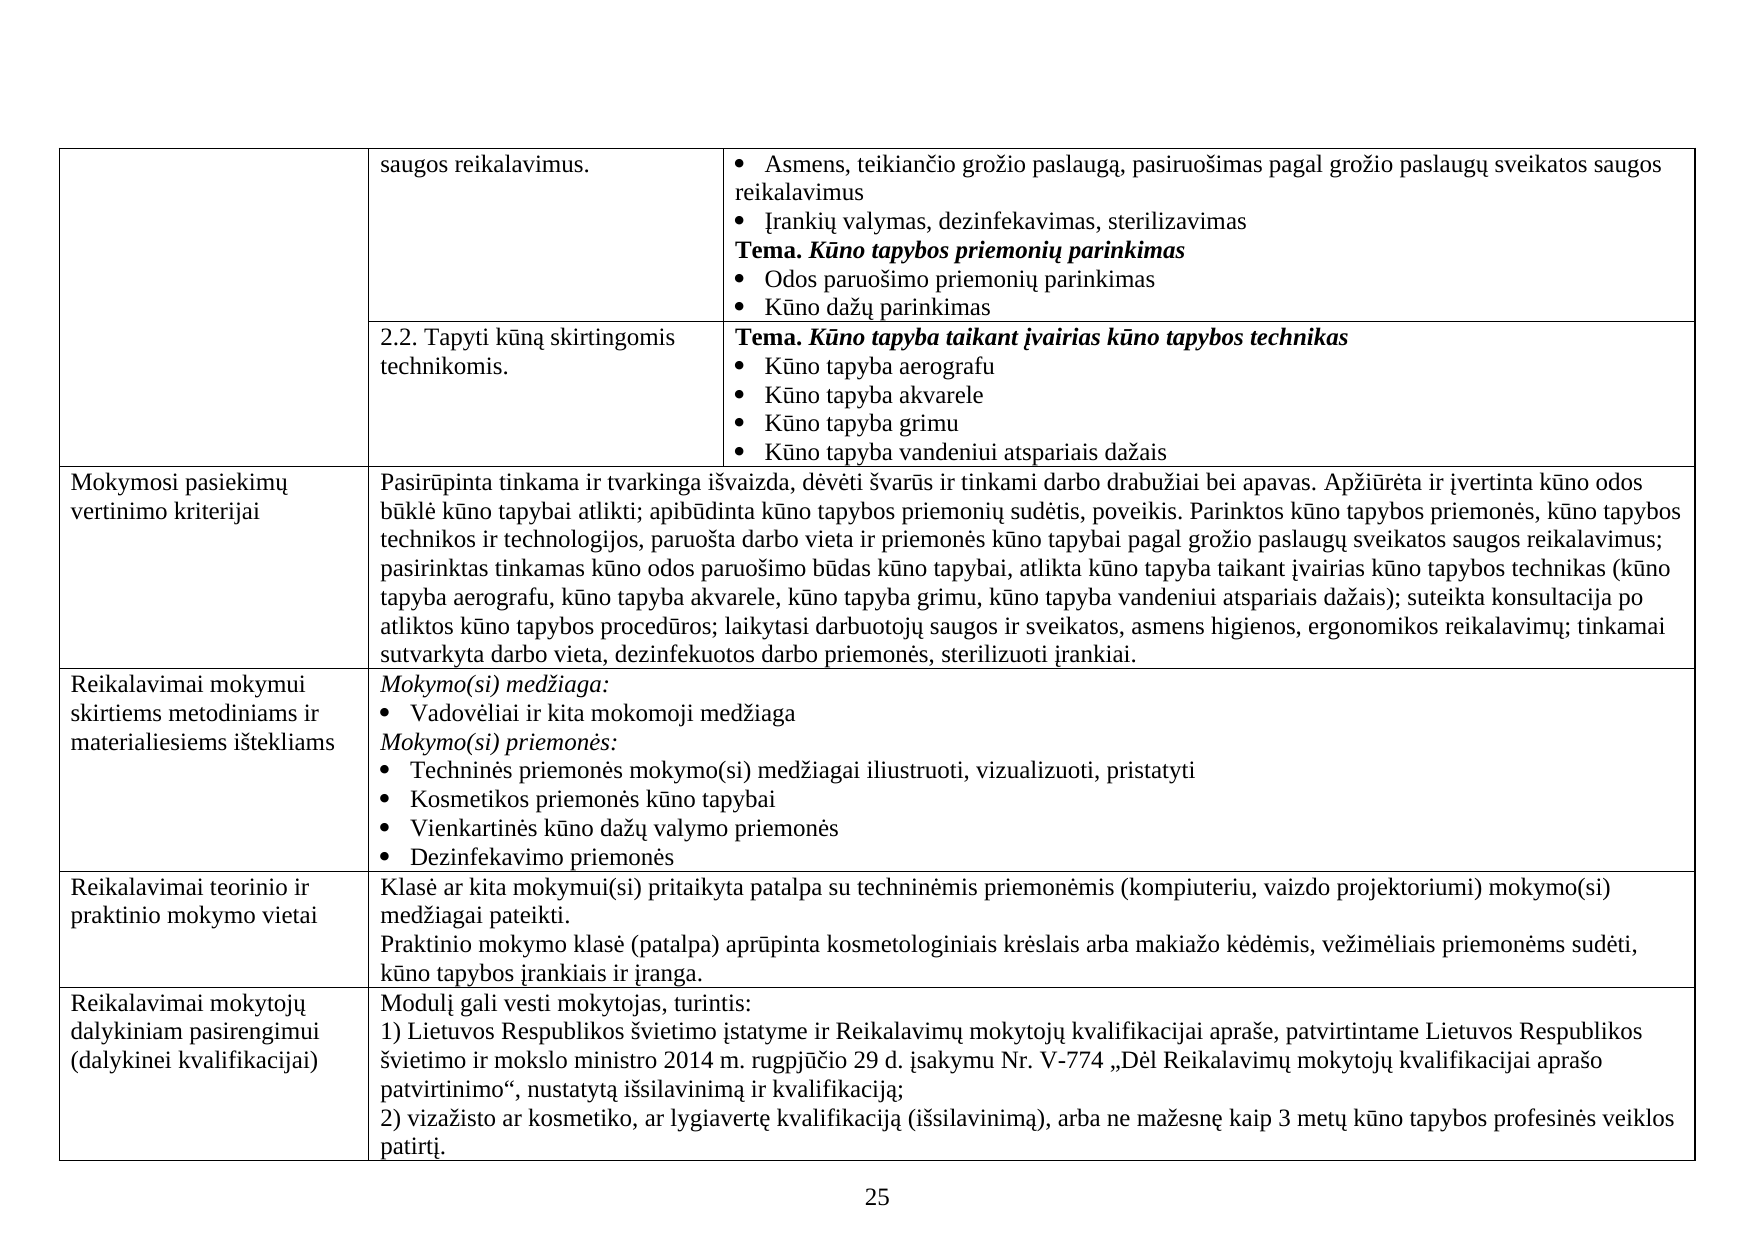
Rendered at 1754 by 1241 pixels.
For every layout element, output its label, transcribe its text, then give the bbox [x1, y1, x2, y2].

table_cell Pasirūpinta tinkama ir tvarkinga išvaizda, dėvėti švarūs ir tinkami darbo drabužiai bei apavas. Apžiūrėta ir įvertinta kūno odos būklė kūno tapybai atlikti; apibūdinta kūno tapybos priemonių sudėtis, poveikis. Parinktos kūno tapybos priemonės, kūno tapybos technikos ir technologijos, paruošta darbo vieta ir priemonės kūno tapybai pagal grožio paslaugų sveikatos saugos reikalavimus; pasirinktas tinkamas kūno odos paruošimo būdas kūno tapybai, atlikta kūno tapyba taikant įvairias kūno tapybos technikas (kūno tapyba aerografu, kūno tapyba akvarele, kūno tapyba grimu, kūno tapyba vandeniui atspariais dažais); suteikta konsultacija po atliktos kūno tapybos procedūros; laikytasi darbuotojų saugos ir sveikatos, asmens higienos, ergonomikos reikalavimų; tinkamai sutvarkyta darbo vieta, dezinfekuotos darbo priemonės, sterilizuoti įrankiai. [369, 467, 1694, 668]
table_cell Mokymo(si) medžiaga: Vadovėliai ir kita mokomoji medžiaga Mokymo(si) priemonės: Techninės priemonės mokymo(si) medžiagai iliustruoti, vizualizuoti, pristatyti Kosmetikos priemonės kūno tapybai Vienkartinės kūno dažų valymo priemonės Dezinfekavimo priemonės [369, 669, 1694, 871]
table_cell Reikalavimai teorinio ir praktinio mokymo vietai [60, 872, 368, 987]
table_cell Tema. Kūno tapyba taikant įvairias kūno tapybos technikas Kūno tapyba aerografu Kūno tapyba akvarele Kūno tapyba grimu Kūno tapyba vandeniui atspariais dažais [724, 322, 1694, 466]
table_cell Mokymosi pasiekimų vertinimo kriterijai [60, 467, 368, 668]
table_cell Reikalavimai mokymui skirtiems metodiniams ir materialiesiems ištekliams [60, 669, 368, 871]
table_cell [60, 988, 368, 1160]
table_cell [369, 149, 723, 321]
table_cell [724, 149, 1694, 321]
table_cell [60, 149, 368, 466]
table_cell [369, 988, 1694, 1160]
table_cell Klasė ar kita mokymui(si) pritaikyta patalpa su techninėmis priemonėmis (kompiuteriu, vaizdo projektoriumi) mokymo(si) medžiagai pateikti. Praktinio mokymo klasė (patalpa) aprūpinta kosmetologiniais krėslais arba makiažo kėdėmis, vežimėliais priemonėms sudėti, kūno tapybos įrankiais ir įranga. [369, 872, 1694, 987]
table_cell 2.2. Tapyti kūną skirtingomis technikomis. [369, 322, 723, 466]
